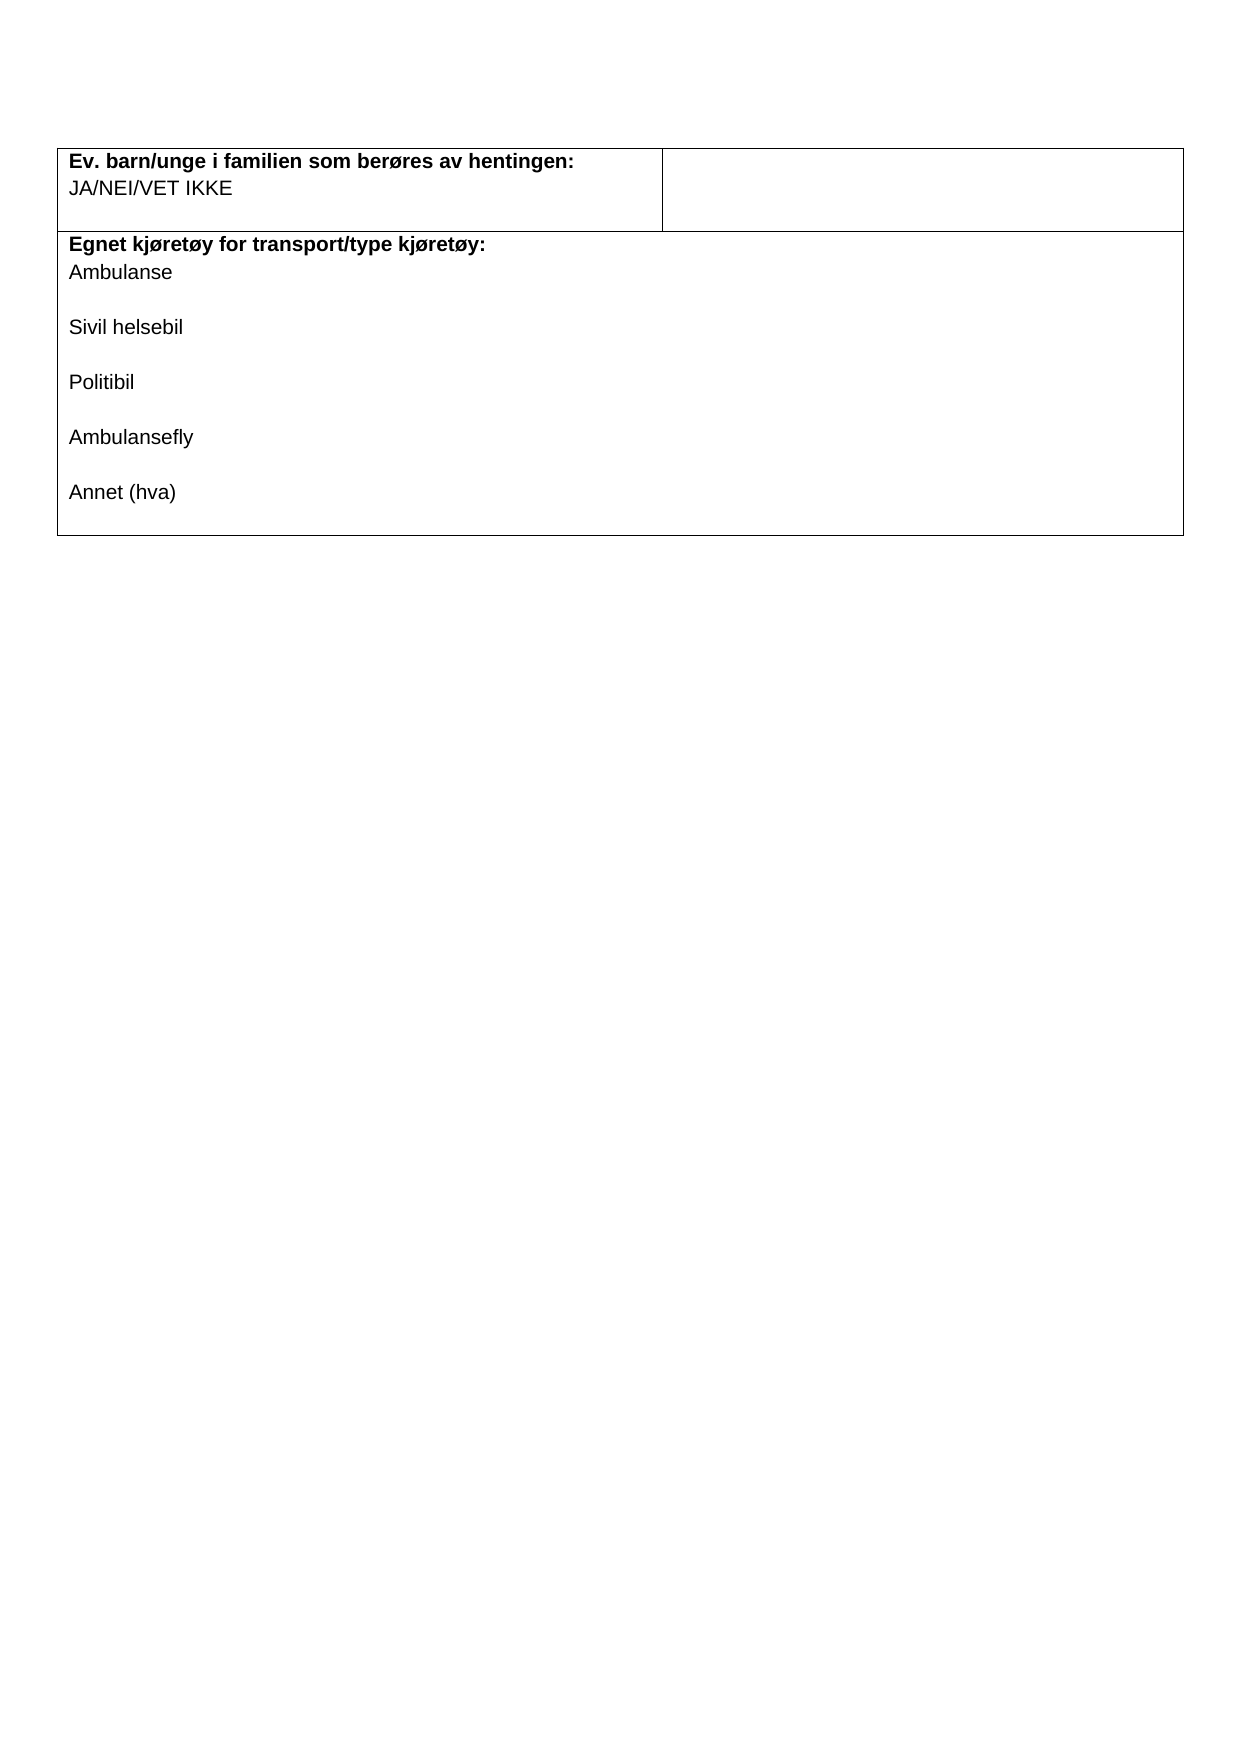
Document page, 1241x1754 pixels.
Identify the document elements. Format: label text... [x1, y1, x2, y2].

table_cell Ev. barn/unge i familien som berøres av hentingen: JA/NEI/VET IKKE [58, 149, 662, 231]
table_cell Egnet kjøretøy for transport/type kjøretøy: Ambulanse Sivil helsebil Politibil Ambulansefly Annet (hva) [58, 232, 1183, 535]
table_cell [663, 149, 1183, 231]
